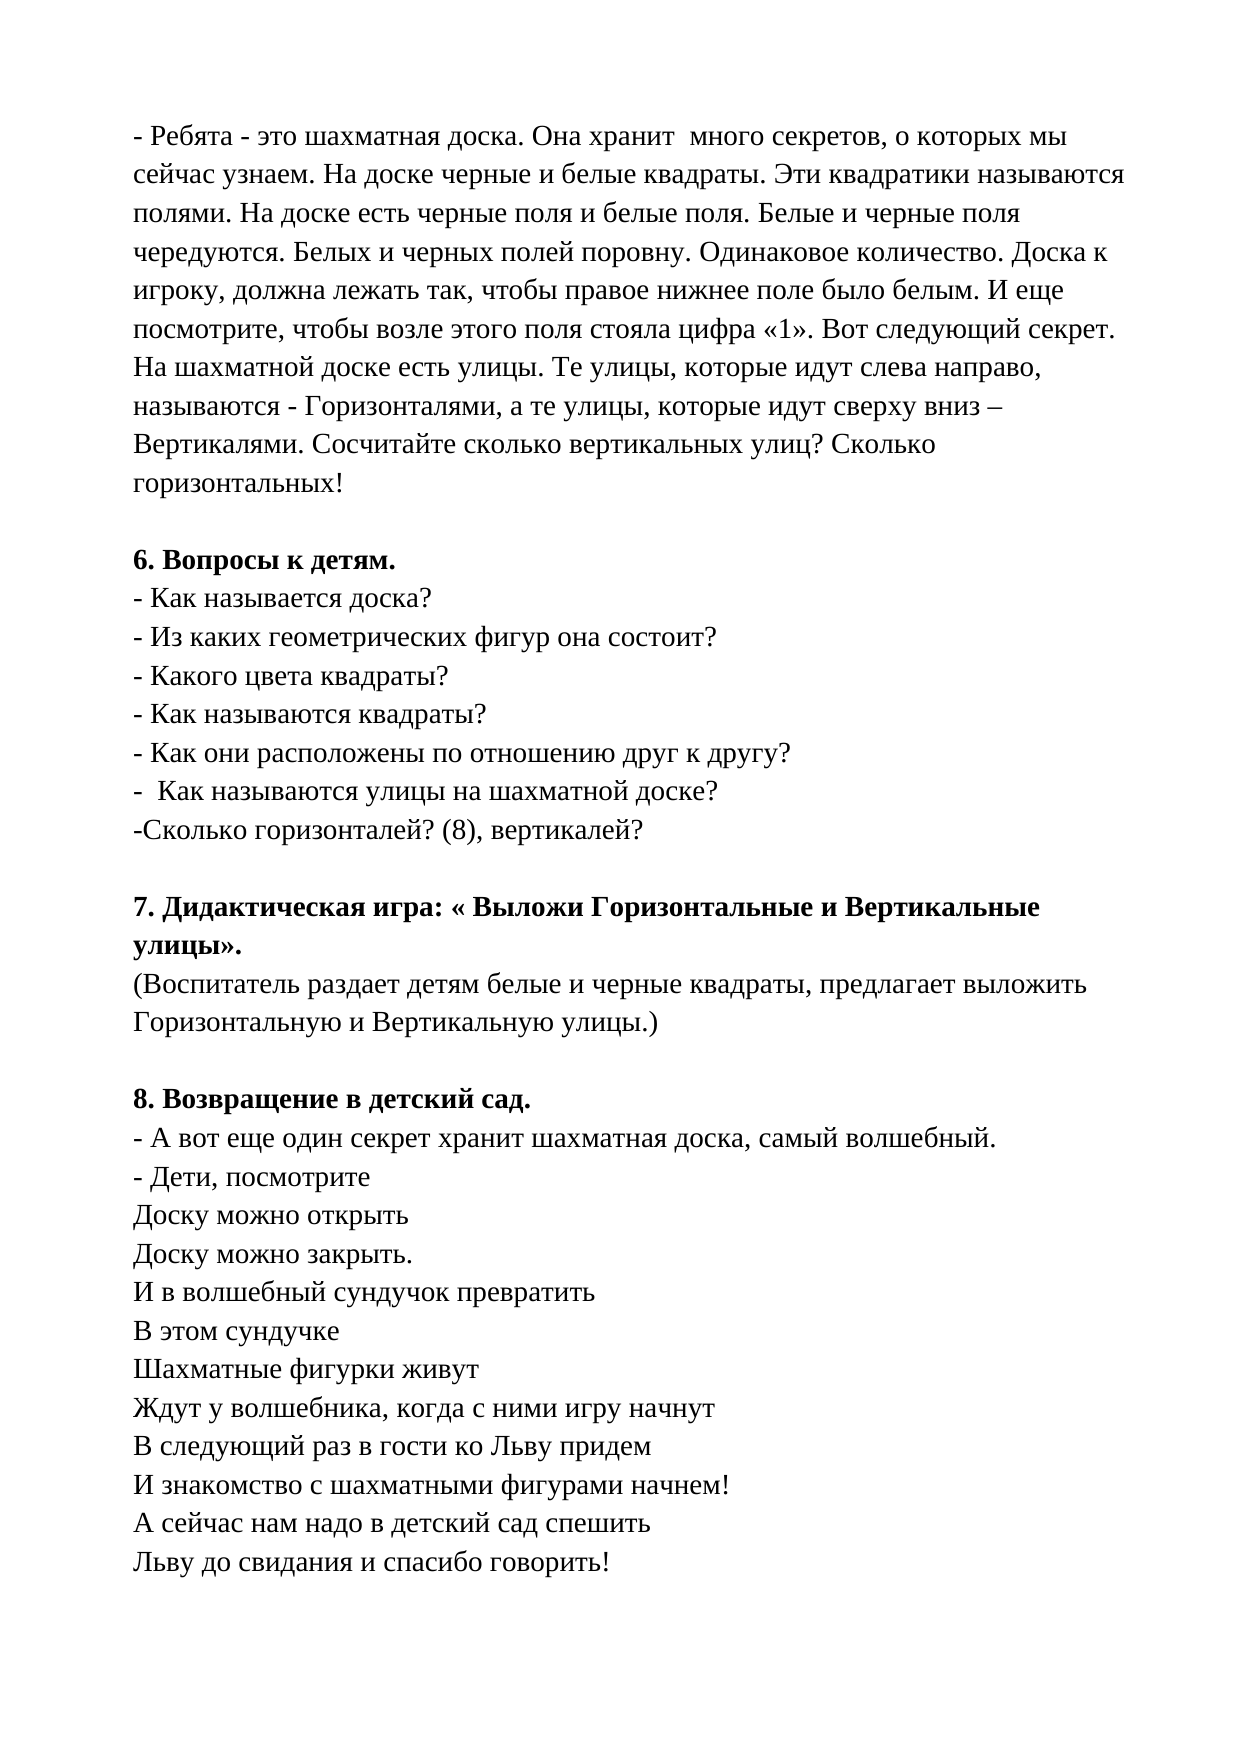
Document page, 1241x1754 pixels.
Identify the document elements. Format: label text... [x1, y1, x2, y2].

text - Как они расположены по отношению друг к другу? [133, 735, 1152, 768]
text Ждут у волшебника, когда с ними игру начнут [133, 1390, 1152, 1423]
text - Как называются квадраты? [133, 696, 1152, 730]
text Шахматные фигурки живут [133, 1351, 1152, 1385]
text -Сколько горизонталей? (8), вертикалей? [133, 812, 1152, 845]
text - Какого цвета квадраты? [133, 658, 1152, 691]
text Льву до свидания и спасибо говорить! [133, 1544, 1152, 1578]
text В этом сундучке [133, 1313, 1152, 1346]
text - Как называются улицы на шахматной доске? [133, 773, 1152, 807]
text Доску можно открыть [133, 1197, 1152, 1231]
text Доску можно закрыть. [133, 1236, 1152, 1269]
text - Как называется доска? [133, 581, 1152, 614]
text 8. Возвращение в детский сад. [133, 1082, 1152, 1115]
text - Из каких геометрических фигур она состоит? [133, 619, 1152, 653]
text И в волшебный сундучок превратить [133, 1274, 1152, 1308]
text В следующий раз в гости ко Льву придем [133, 1428, 1152, 1462]
text - Дети, посмотрите [133, 1159, 1152, 1192]
text А сейчас нам надо в детский сад спешить [133, 1506, 1152, 1539]
text - А вот еще один секрет хранит шахматная доска, самый волшебный. [133, 1120, 1152, 1154]
text (Воспитатель раздает детям белые и черные квадраты, предлагает выложить Горизонтальную и Вертикальную улицы.) [133, 966, 1152, 1038]
text 7. Дидактическая игра: « Выложи Горизонтальные и Вертикальные улицы». [133, 889, 1152, 961]
text И знакомство с шахматными фигурами начнем! [133, 1467, 1152, 1501]
text - Ребята - это шахматная доска. Она хранит много секретов, о которых мы сейчас узнаем. На доске черные и белые квадраты. Эти квадратики называются полями. На доске есть черные поля и белые поля. Белые и черные поля чередуются. Белых и черных полей поровну. Одинаковое количество. Доска к игроку, должна лежать так, чтобы правое нижнее поле было белым. И еще посмотрите, чтобы возле этого поля стояла цифра «1». Вот следующий секрет. На шахматной доске есть улицы. Те улицы, которые идут слева направо, называются - Горизонталями, а те улицы, которые идут сверху вниз – Вертикалями. Сосчитайте сколько вертикальных улиц? Сколько горизонтальных! [133, 118, 1152, 498]
text 6. Вопросы к детям. [133, 542, 1152, 576]
